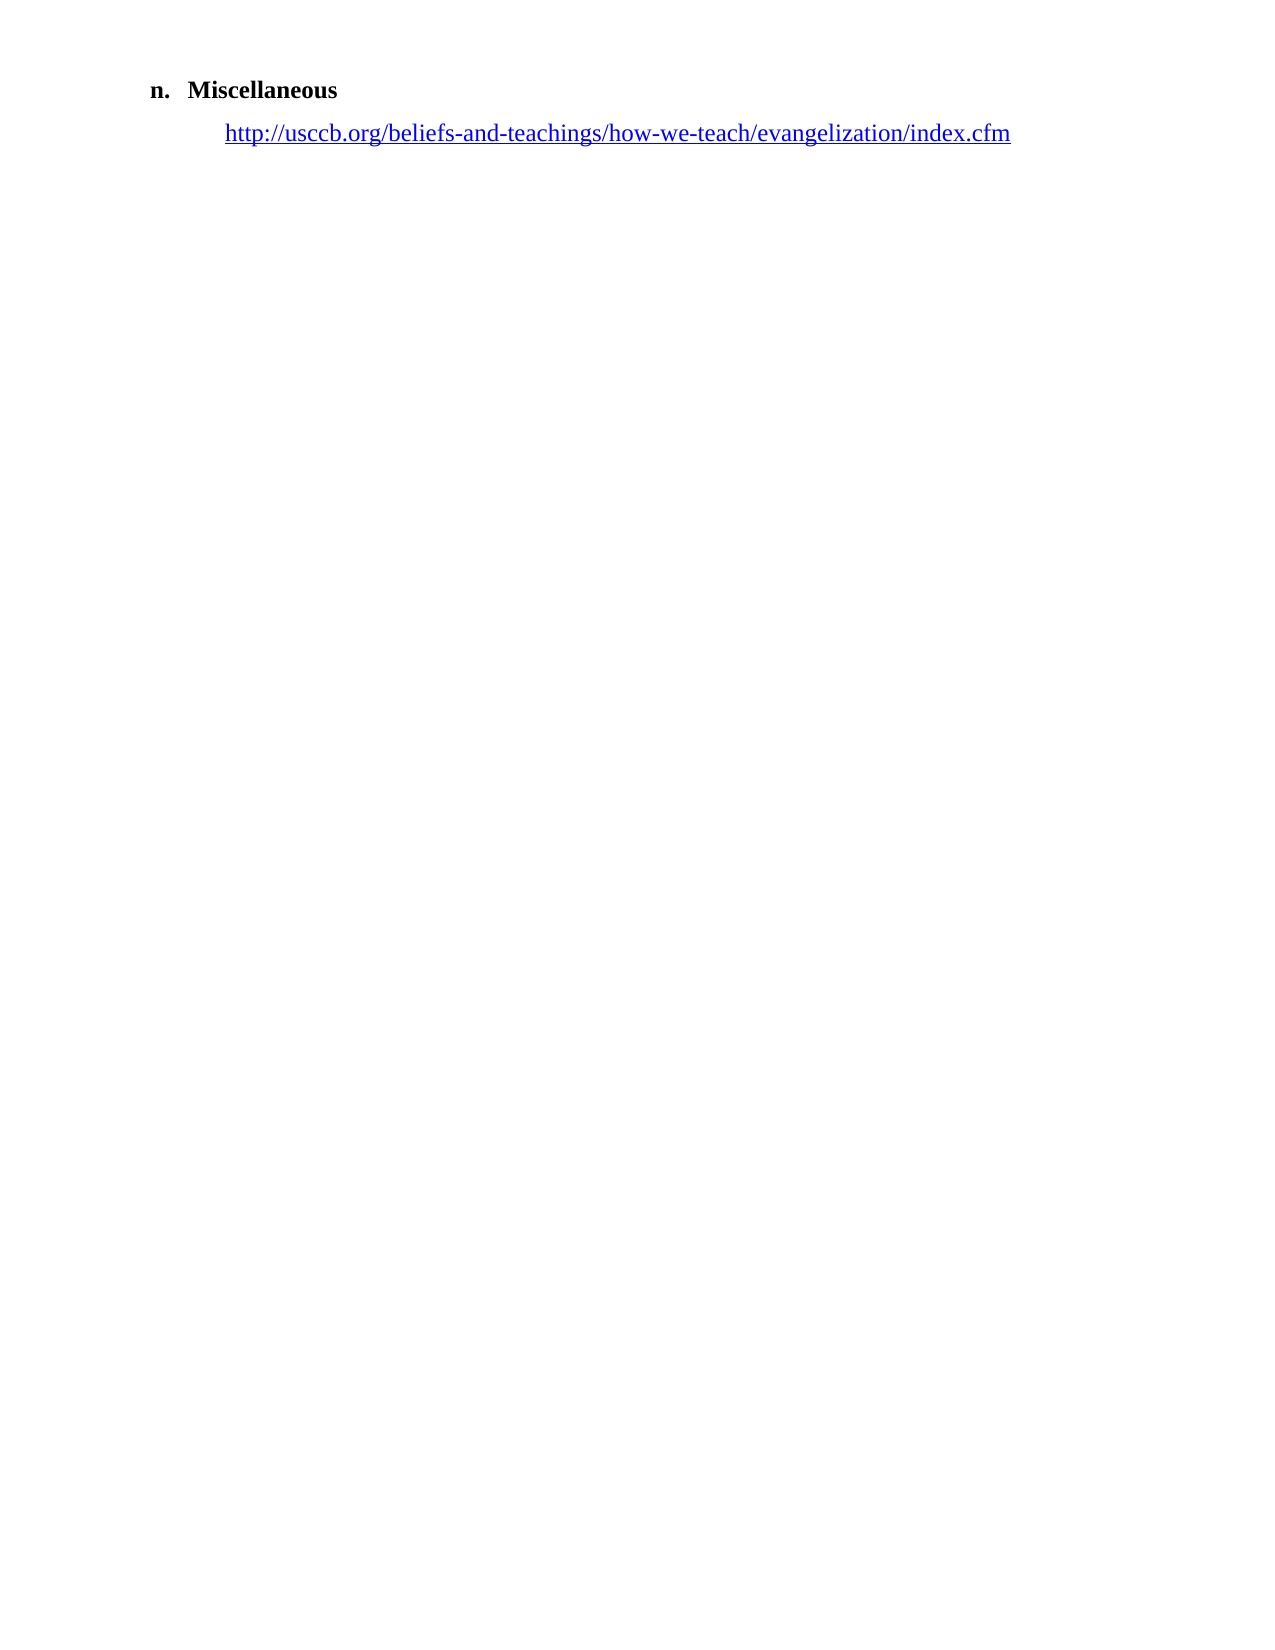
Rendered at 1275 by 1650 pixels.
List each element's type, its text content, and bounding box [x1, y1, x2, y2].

list http://usccb.org/beliefs-and-teachings/how-we-teach/evangelization/index.cfm [75, 118, 1200, 147]
list Miscellaneous [150, 75, 1200, 104]
